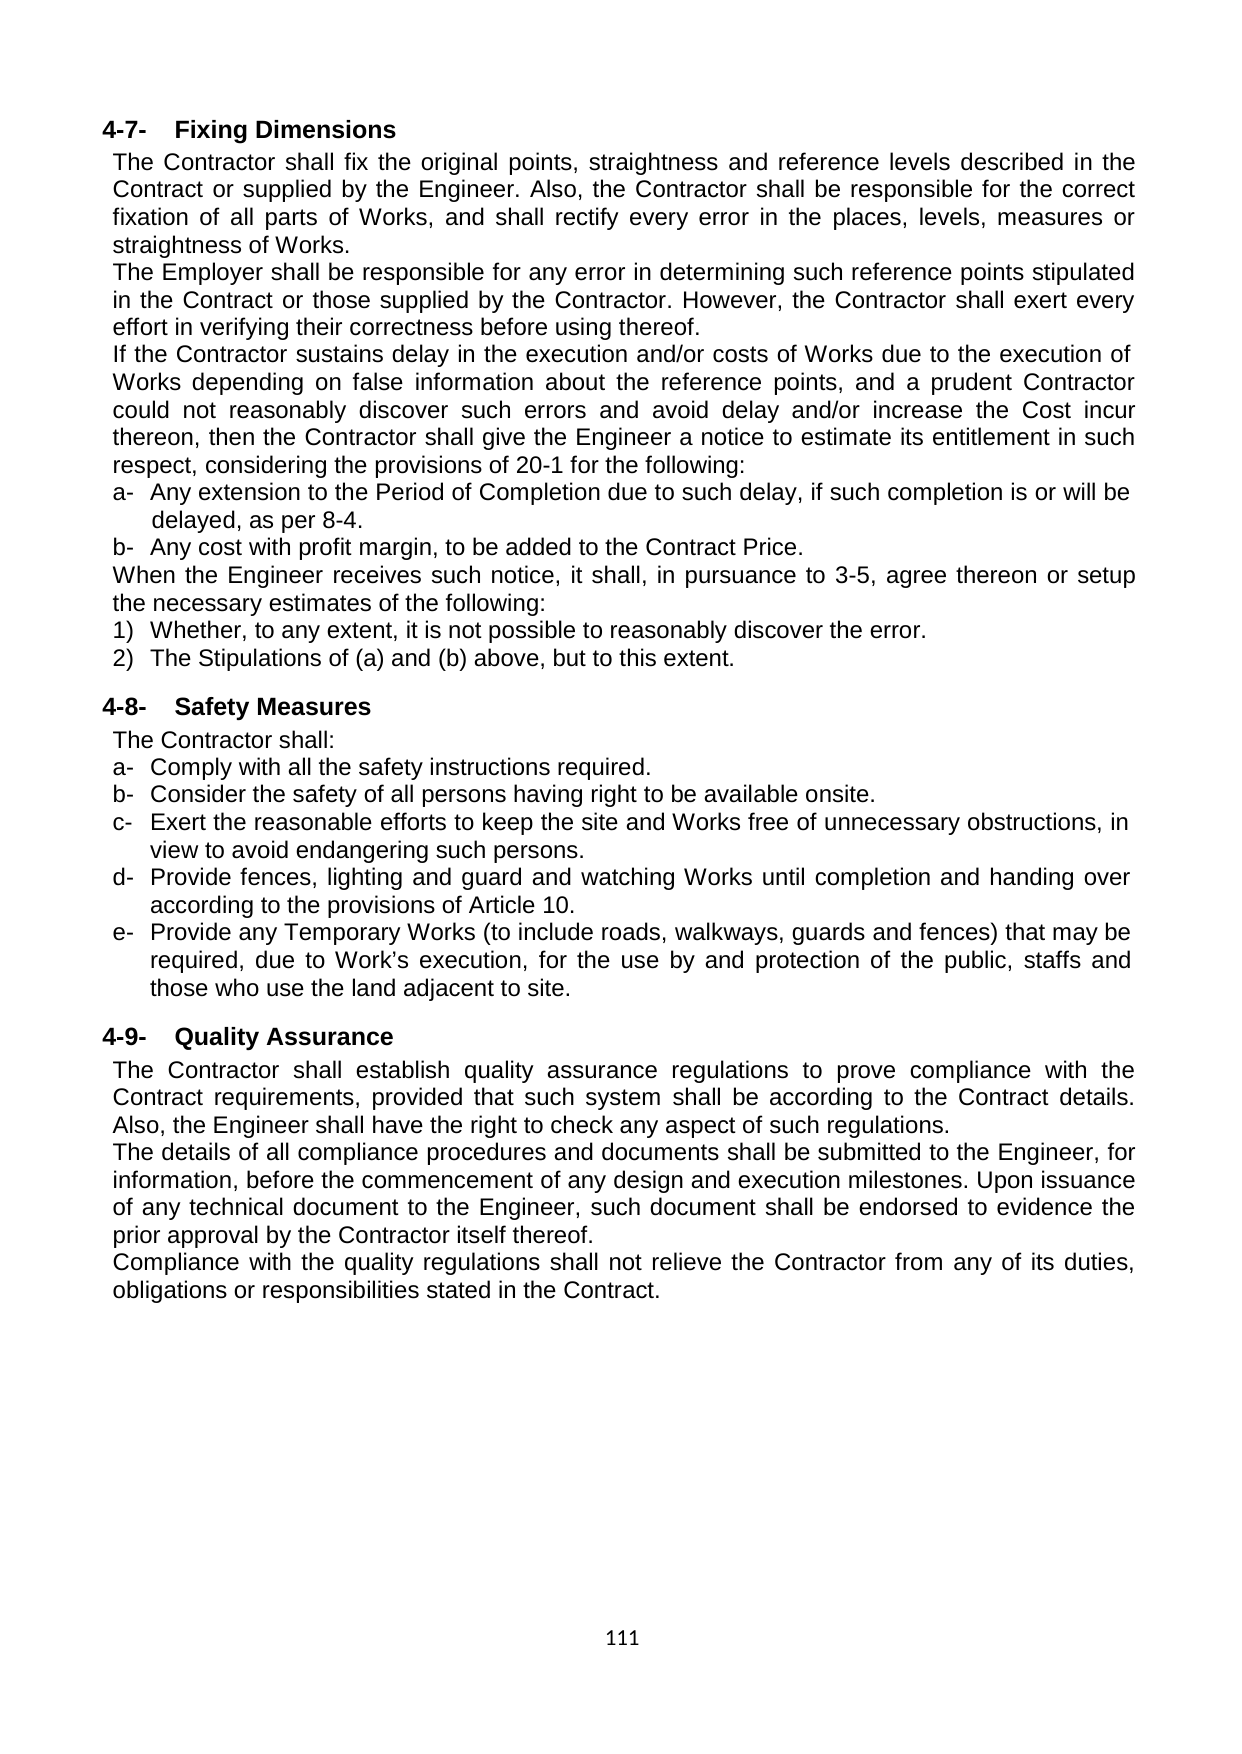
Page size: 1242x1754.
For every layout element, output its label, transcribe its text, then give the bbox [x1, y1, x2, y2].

subtitle 4-8- Safety Measures [102, 692, 1142, 721]
text Compliance with the quality regulations shall not relieve the Contractor from any of its duties, obligations or responsibilities stated in the Contract. [112, 1249, 1136, 1304]
text The Employer shall be responsible for any error in determining such reference points stipulated in the Contract or those supplied by the Contractor. However, the Contractor shall exert every effort in verifying their correctness before using thereof. [112, 258, 1136, 341]
text c- Exert the reasonable efforts to keep the site and Works free of unnecessary obstructions, in view to avoid endangering such persons. [112, 809, 1135, 864]
text required, due to Work’s execution, for the use by and protection of the public, staffs and those who use the land adjacent to site. [150, 946, 1136, 1001]
text e- Provide any Temporary Works (to include roads, walkways, guards and fences) that may be [112, 919, 1135, 946]
text 2) The Stipulations of (a) and (b) above, but to this extent. [112, 644, 742, 671]
subtitle 4-7- Fixing Dimensions [102, 114, 1142, 143]
text The Contractor shall fix the original points, straightness and reference levels described in the Contract or supplied by the Engineer. Also, the Contractor shall be responsible for the correct fixation of all parts of Works, and shall rectify every error in the places, levels, measures or straightness of Works. [112, 148, 1136, 258]
text 1) Whether, to any extent, it is not possible to reasonably discover the error. [112, 617, 932, 644]
subtitle 4-9- Quality Assurance [102, 1022, 1142, 1051]
text a- Any extension to the Period of Completion due to such delay, if such completion is or will be [112, 479, 1135, 506]
text a- Comply with all the safety instructions required. [112, 753, 657, 781]
text Works depending on false information about the reference points, and a prudent Contractor could not reasonably discover such errors and avoid delay and/or increase the Cost incur thereon, then the Contractor shall give the Engineer a notice to estimate its entitlement in such respect, considering the provisions of 20-1 for the following: [112, 369, 1136, 479]
text b- Consider the safety of all persons having right to be available onsite. [112, 781, 881, 808]
text delayed, as per 8-4. [146, 506, 369, 534]
text b- Any cost with profit margin, to be added to the Contract Price. [112, 534, 809, 561]
text The details of all compliance procedures and documents shall be submitted to the Engineer, for information, before the commencement of any design and execution milestones. Upon issuance of any technical document to the Engineer, such document shall be endorsed to evidence the prior approval by the Contractor itself thereof. [112, 1139, 1136, 1249]
text When the Engineer receives such notice, it shall, in pursuance to 3-5, agree thereon or setup the necessary estimates of the following: [112, 562, 1136, 617]
text d- Provide fences, lighting and guard and watching Works until completion and handing over according to the provisions of Article 10. [112, 864, 1135, 919]
text The Contractor shall establish quality assurance regulations to prove compliance with the Contract requirements, provided that such system shall be according to the Contract details. Also, the Engineer shall have the right to check any aspect of such regulations. [112, 1056, 1136, 1138]
text If the Contractor sustains delay in the execution and/or costs of Works due to the execution of [112, 341, 1134, 368]
text The Contractor shall: [112, 726, 342, 753]
